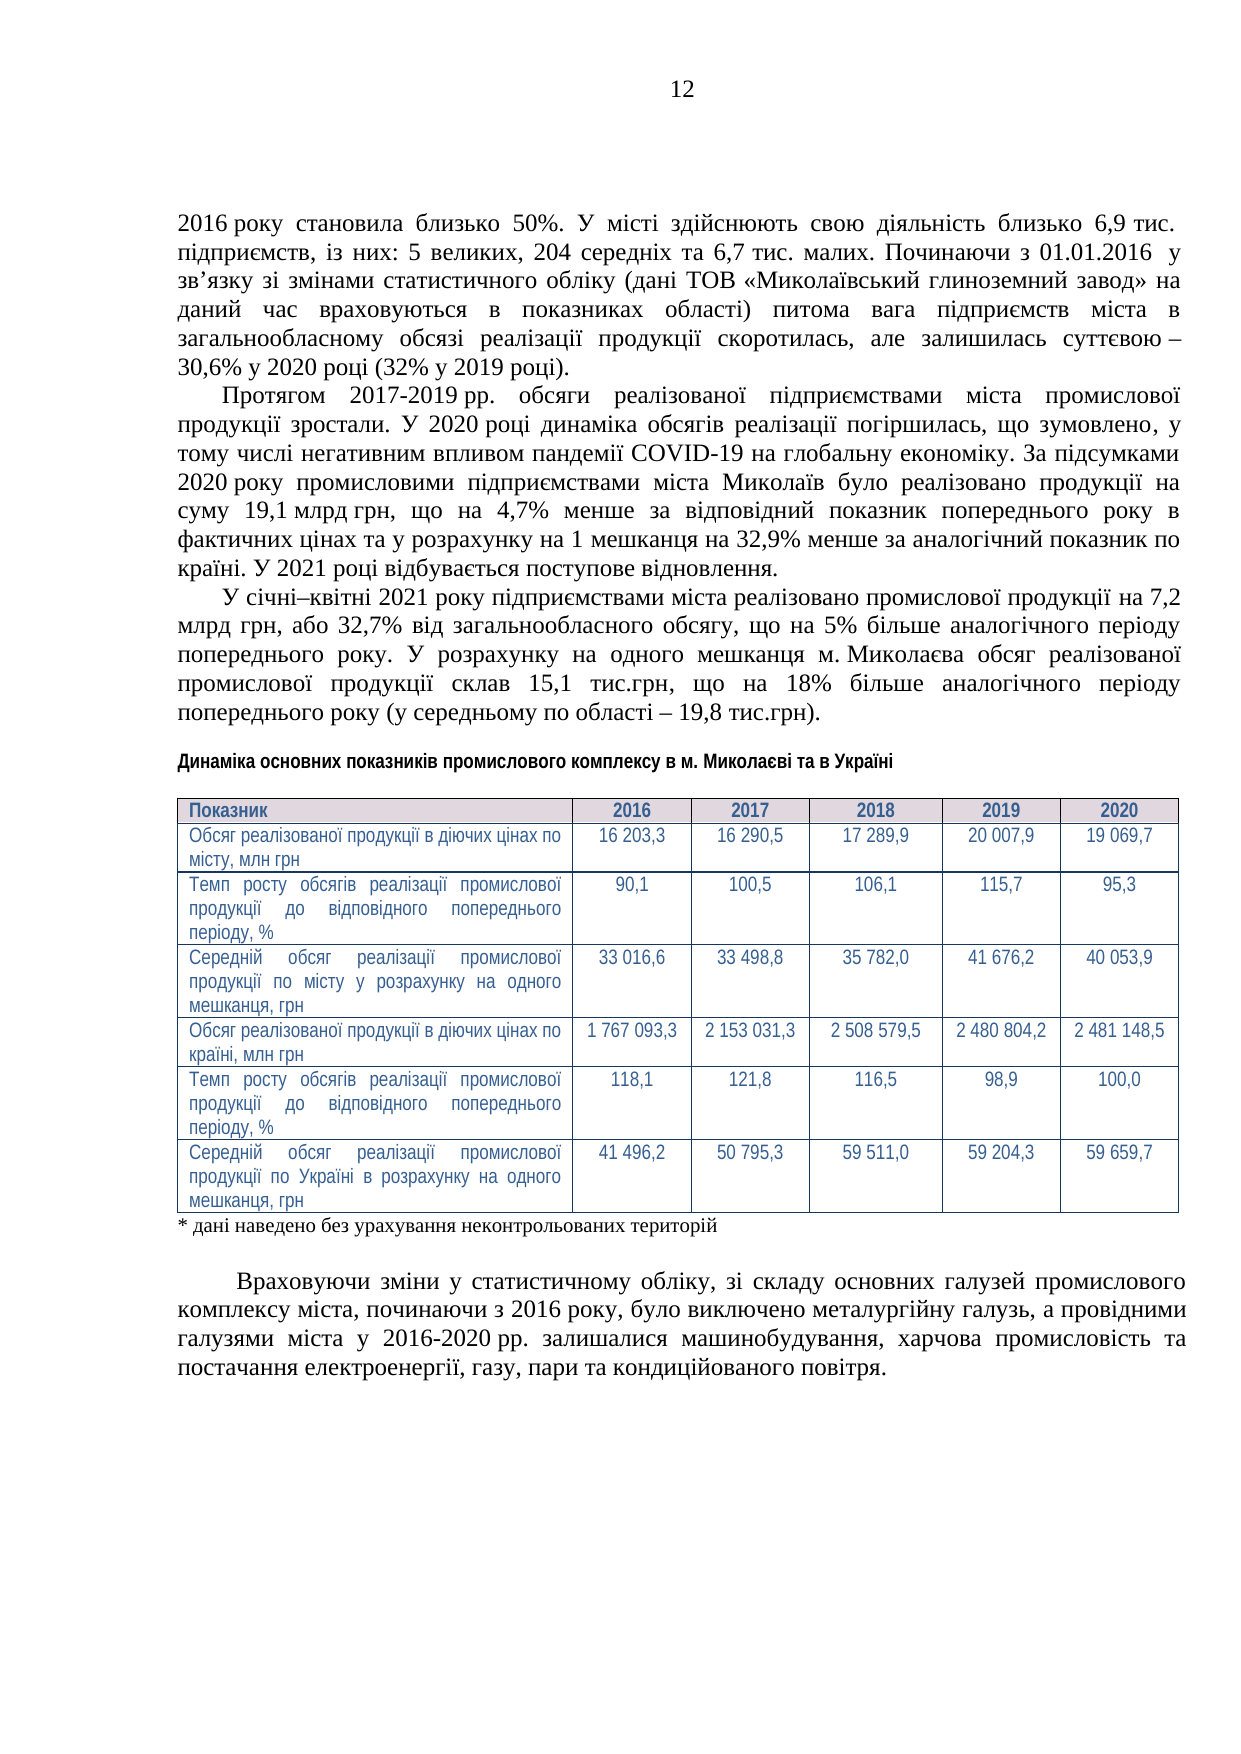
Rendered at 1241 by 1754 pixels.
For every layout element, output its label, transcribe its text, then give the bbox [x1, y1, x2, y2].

table_cell 1 767 093,3 [573, 1018, 691, 1066]
table_cell 33 498,8 [692, 945, 809, 1017]
table_header 2016 [573, 799, 691, 822]
table_cell Обсяг реалізованої продукції в діючих цінах по місту, млн грн [178, 824, 572, 871]
table_cell 17 289,9 [810, 824, 942, 871]
table_cell 100,5 [692, 873, 809, 944]
table_cell 98,9 [943, 1067, 1060, 1139]
table_cell 100,0 [1061, 1067, 1178, 1139]
table_cell 19 069,7 [1061, 824, 1178, 871]
table_cell 118,1 [573, 1067, 691, 1139]
table_cell 16 203,3 [573, 824, 691, 871]
table_cell 2 480 804,2 [943, 1018, 1060, 1066]
table_cell 50 795,3 [692, 1140, 809, 1212]
table_cell 121,8 [692, 1067, 809, 1139]
table_header 2019 [943, 799, 1060, 822]
table_header 2018 [810, 799, 942, 822]
table_cell 16 290,5 [692, 824, 809, 871]
table_cell 116,5 [810, 1067, 942, 1139]
table_header 2020 [1061, 799, 1178, 822]
table_cell Темп росту обсягів реалізації промислової продукції до відповідного попереднього періоду, % [178, 873, 572, 944]
table_cell 2 153 031,3 [692, 1018, 809, 1066]
table_cell Середній обсяг реалізації промислової продукції по Україні в розрахунку на одного мешканця, грн [178, 1140, 572, 1212]
text * дані наведено без урахування неконтрольованих територій [177, 1213, 1187, 1237]
table_cell 59 204,3 [943, 1140, 1060, 1212]
text Враховуючи зміни у статистичному обліку, зі складу основних галузей промислового комплексу міста, починаючи з 2016 року, було виключено металургійну галузь, а провідними галузями міста у 2016-2020 рр. залишалися машинобудування, харчова промисловість та постачання електроенергії, газу, пари та кондиційованого повітря. [177, 1266, 1187, 1381]
table_cell Обсяг реалізованої продукції в діючих цінах по країні, млн грн [178, 1018, 572, 1066]
table_header 2017 [692, 799, 809, 822]
table_cell 59 659,7 [1061, 1140, 1178, 1212]
table_cell 41 676,2 [943, 945, 1060, 1017]
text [177, 208, 1181, 381]
text Динаміка основних показників промислового комплексу в м. Миколаєві та в Україні [177, 749, 1187, 773]
table_cell 40 053,9 [1061, 945, 1178, 1017]
table_header Показник [178, 799, 572, 822]
table_cell 90,1 [573, 873, 691, 944]
table_cell 33 016,6 [573, 945, 691, 1017]
table_cell 106,1 [810, 873, 942, 944]
table_cell 41 496,2 [573, 1140, 691, 1212]
table_cell 2 508 579,5 [810, 1018, 942, 1066]
table_cell Середній обсяг реалізації промислової продукції по місту у розрахунку на одного мешканця, грн [178, 945, 572, 1017]
table_cell Темп росту обсягів реалізації промислової продукції до відповідного попереднього періоду, % [178, 1067, 572, 1139]
table_cell 115,7 [943, 873, 1060, 944]
table_cell 2 481 148,5 [1061, 1018, 1178, 1066]
table_cell 20 007,9 [943, 824, 1060, 871]
table_cell 35 782,0 [810, 945, 942, 1017]
table_cell 95,3 [1061, 873, 1178, 944]
text У січні–квітні 2021 року підприємствами міста реалізовано промислової продукції на 7,2 млрд грн, або 32,7% від загальнообласного обсягу, що на 5% більше аналогічного періоду попереднього року. У розрахунку на одного мешканця м. Миколаєва обсяг реалізованої промислової продукції склав 15,1 тис.грн, що на 18% більше аналогічного періоду попереднього року (у середньому по області – 19,8 тис.грн). [177, 582, 1181, 726]
text Протягом 2017-2019 рр. обсяги реалізованої підприємствами міста промислової продукції зростали. У 2020 році динаміка обсягів реалізації погіршилась, що зумовлено, у тому числі негативним впливом пандемії COVID-19 на глобальну економіку. За підсумками 2020 року промисловими підприємствами міста Миколаїв було реалізовано продукції на суму 19,1 млрд грн, що на 4,7% менше за відповідний показник попереднього року в фактичних цінах та у розрахунку на 1 мешканця на 32,9% менше за аналогічний показник по країні. У 2021 році відбувається поступове відновлення. [177, 381, 1181, 582]
table_cell 59 511,0 [810, 1140, 942, 1212]
